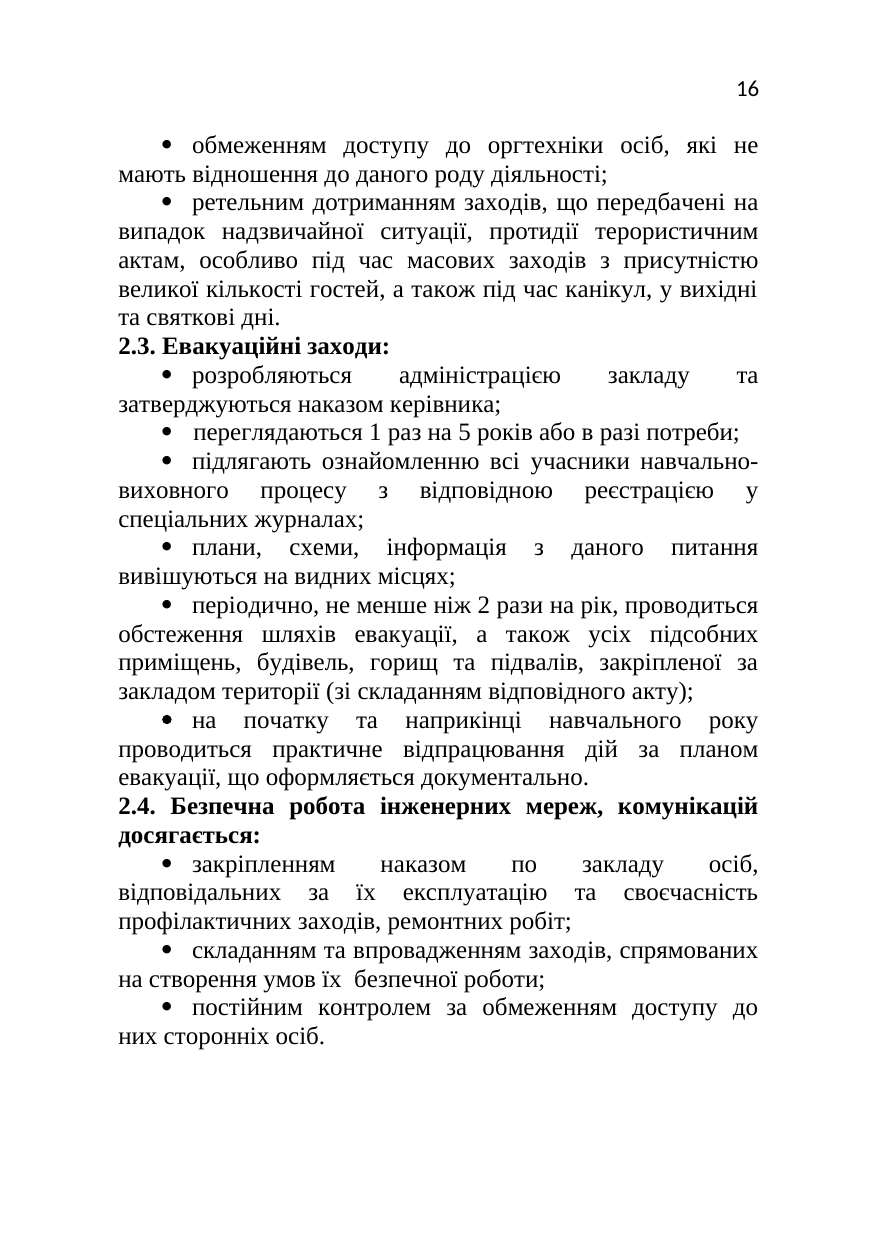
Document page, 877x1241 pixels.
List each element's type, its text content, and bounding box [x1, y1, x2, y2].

list плани, схеми, інформація з даного питання вивішуються на видних місцях; [118, 532, 759, 590]
list періодично, не менше ніж 2 рази на рік, проводиться обстеження шляхів евакуації, а також усіх підсобних приміщень, будівель, горищ та підвалів, закріпленої за закладом території (зі складанням відповідного акту); [118, 590, 759, 705]
list постійним контролем за обмеженням доступу до них сторонніх осіб. [118, 992, 759, 1050]
list закріпленням наказом по закладу осіб, відповідальних за їх експлуатацію та своєчасність профілактичних заходів, ремонтних робіт; [118, 849, 759, 935]
list на початку та наприкінці навчального року проводиться практичне відпрацювання дій за планом евакуації, що оформляється документально. [118, 705, 759, 791]
list переглядаються 1 раз на 5 років або в разі потреби; [162, 417, 759, 446]
list підлягають ознайомленню всі учасники навчально-виховного процесу з відповідною реєстрацією у спеціальних журналах; [118, 446, 759, 532]
list обмеженням доступу до оргтехніки осіб, які не мають відношення до даного роду діяльності; [118, 130, 759, 187]
list розробляються адміністрацією закладу та затверджуються наказом керівника; [118, 360, 759, 417]
text 2.3. Евакуаційні заходи: [118, 331, 759, 360]
list складанням та впровадженням заходів, спрямованих на створення умов їх безпечної роботи; [118, 935, 759, 992]
list ретельним дотриманням заходів, що передбачені на випадок надзвичайної ситуації, протидії терористичним актам, особливо під час масових заходів з присутністю великої кількості гостей, а також під час канікул, у вихідні та святкові дні. [118, 187, 759, 331]
text 2.4. Безпечна робота інженерних мереж, комунікацій досягається: [118, 791, 759, 849]
